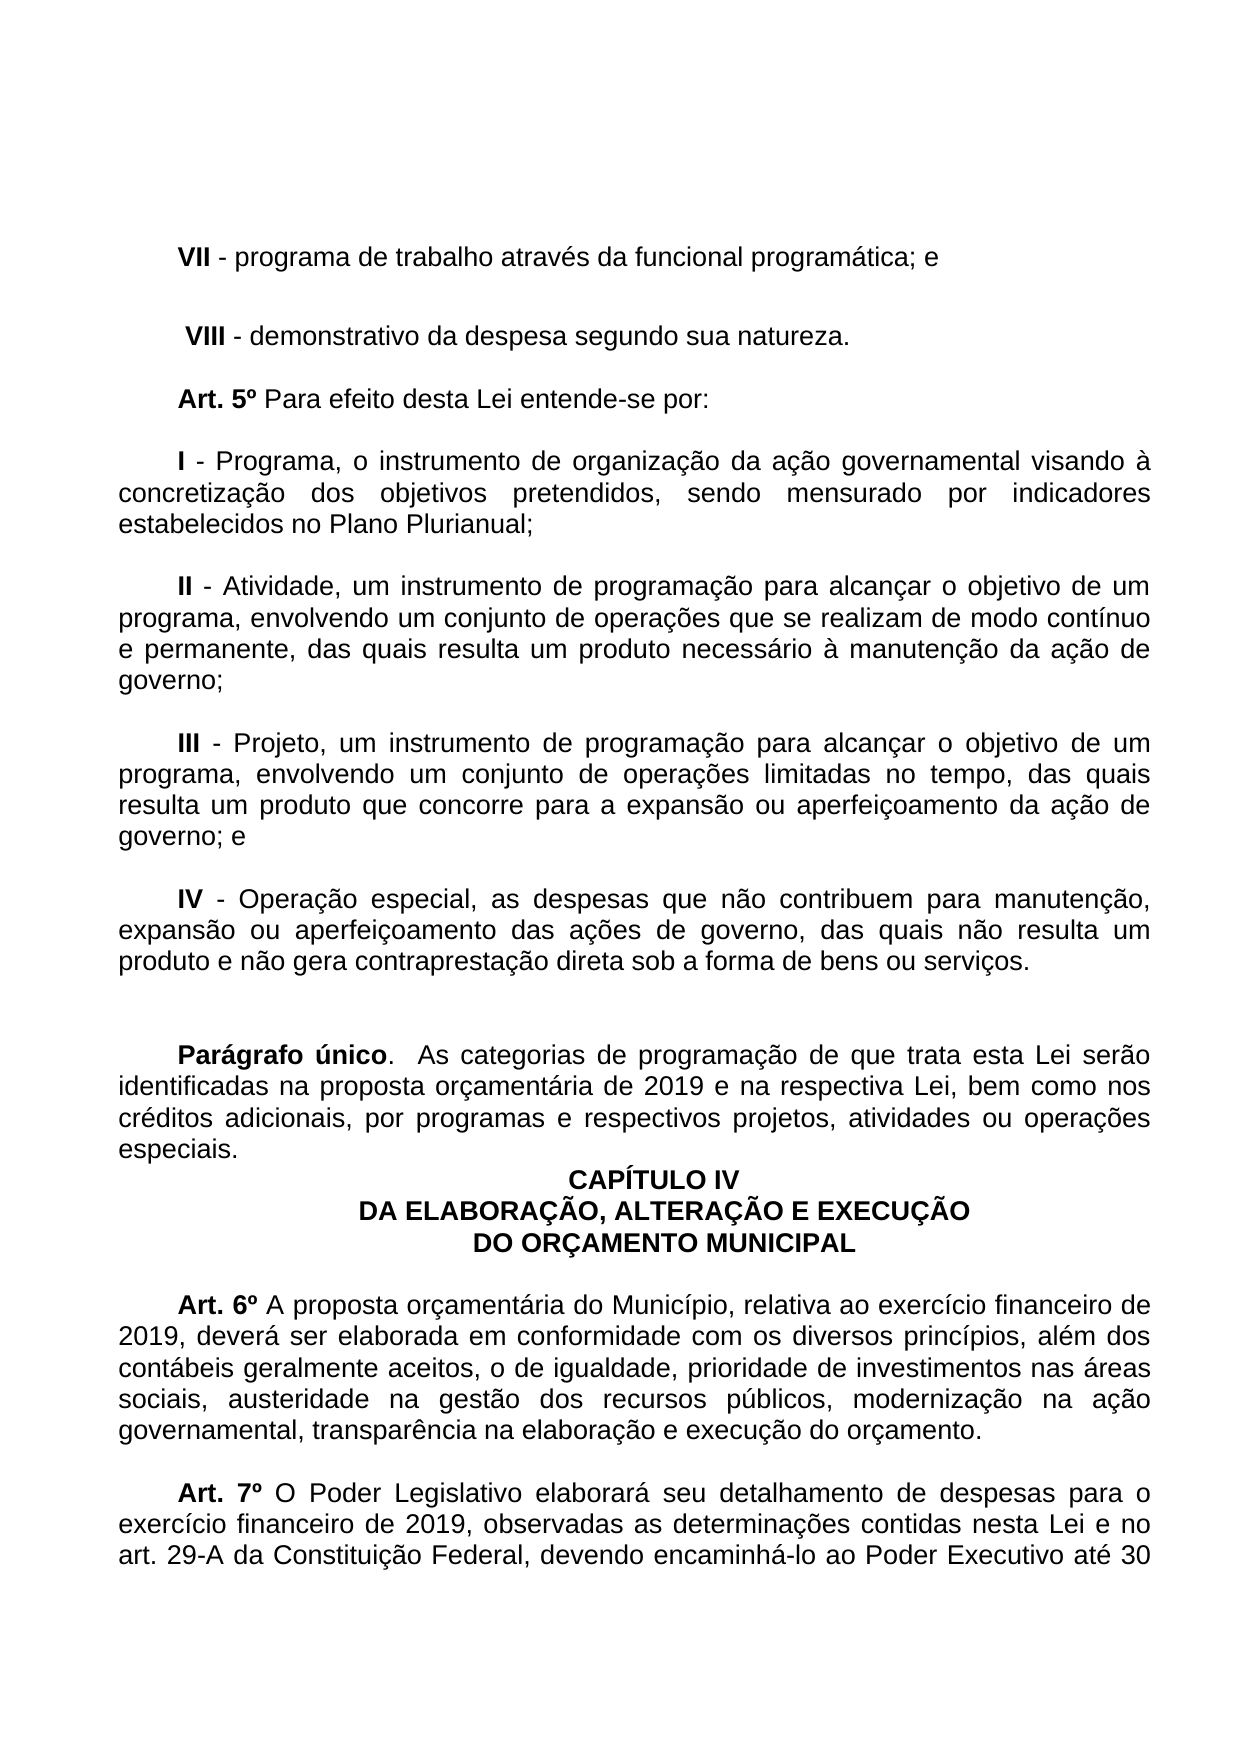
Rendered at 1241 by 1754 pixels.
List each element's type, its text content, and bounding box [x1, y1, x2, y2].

text II - Atividade, um instrumento de programação para alcançar o objetivo de um programa, envolvendo um conjunto de operações que se realizam de modo contínuo e permanente, das quais resulta um produto necessário à manutenção da ação de governo; [118, 570, 1152, 695]
text III - Projeto, um instrumento de programação para alcançar o objetivo de um programa, envolvendo um conjunto de operações limitadas no tempo, das quais resulta um produto que concorre para a expansão ou aperfeiçoamento da ação de governo; e [118, 727, 1152, 852]
text DO ORÇAMENTO MUNICIPAL [133, 1227, 1152, 1258]
text Parágrafo único. As categorias de programação de que trata esta Lei serão identificadas na proposta orçamentária de 2019 e na respectiva Lei, bem como nos créditos adicionais, por programas e respectivos projetos, atividades ou operações especiais. [118, 1039, 1152, 1164]
text Art. 6º A proposta orçamentária do Município, relativa ao exercício financeiro de 2019, deverá ser elaborada em conformidade com os diversos princípios, além dos contábeis geralmente aceitos, o de igualdade, prioridade de investimentos nas áreas sociais, austeridade na gestão dos recursos públicos, modernização na ação governamental, transparência na elaboração e execução do orçamento. [118, 1289, 1152, 1445]
text CAPÍTULO IV [552, 1164, 1152, 1195]
text DA ELABORAÇÃO, ALTERAÇÃO E EXECUÇÃO [133, 1195, 1152, 1227]
text Art. 5º Para efeito desta Lei entende-se por: [118, 383, 1152, 414]
text I - Programa, o instrumento de organização da ação governamental visando à concretização dos objetivos pretendidos, sendo mensurado por indicadores estabelecidos no Plano Plurianual; [118, 445, 1152, 539]
text VII - programa de trabalho através da funcional programática; e [118, 241, 1152, 272]
text VIII - demonstrativo da despesa segundo sua natureza. [118, 320, 1152, 352]
text IV - Operação especial, as despesas que não contribuem para manutenção, expansão ou aperfeiçoamento das ações de governo, das quais não resulta um produto e não gera contraprestação direta sob a forma de bens ou serviços. [118, 883, 1152, 977]
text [118, 1477, 1152, 1570]
